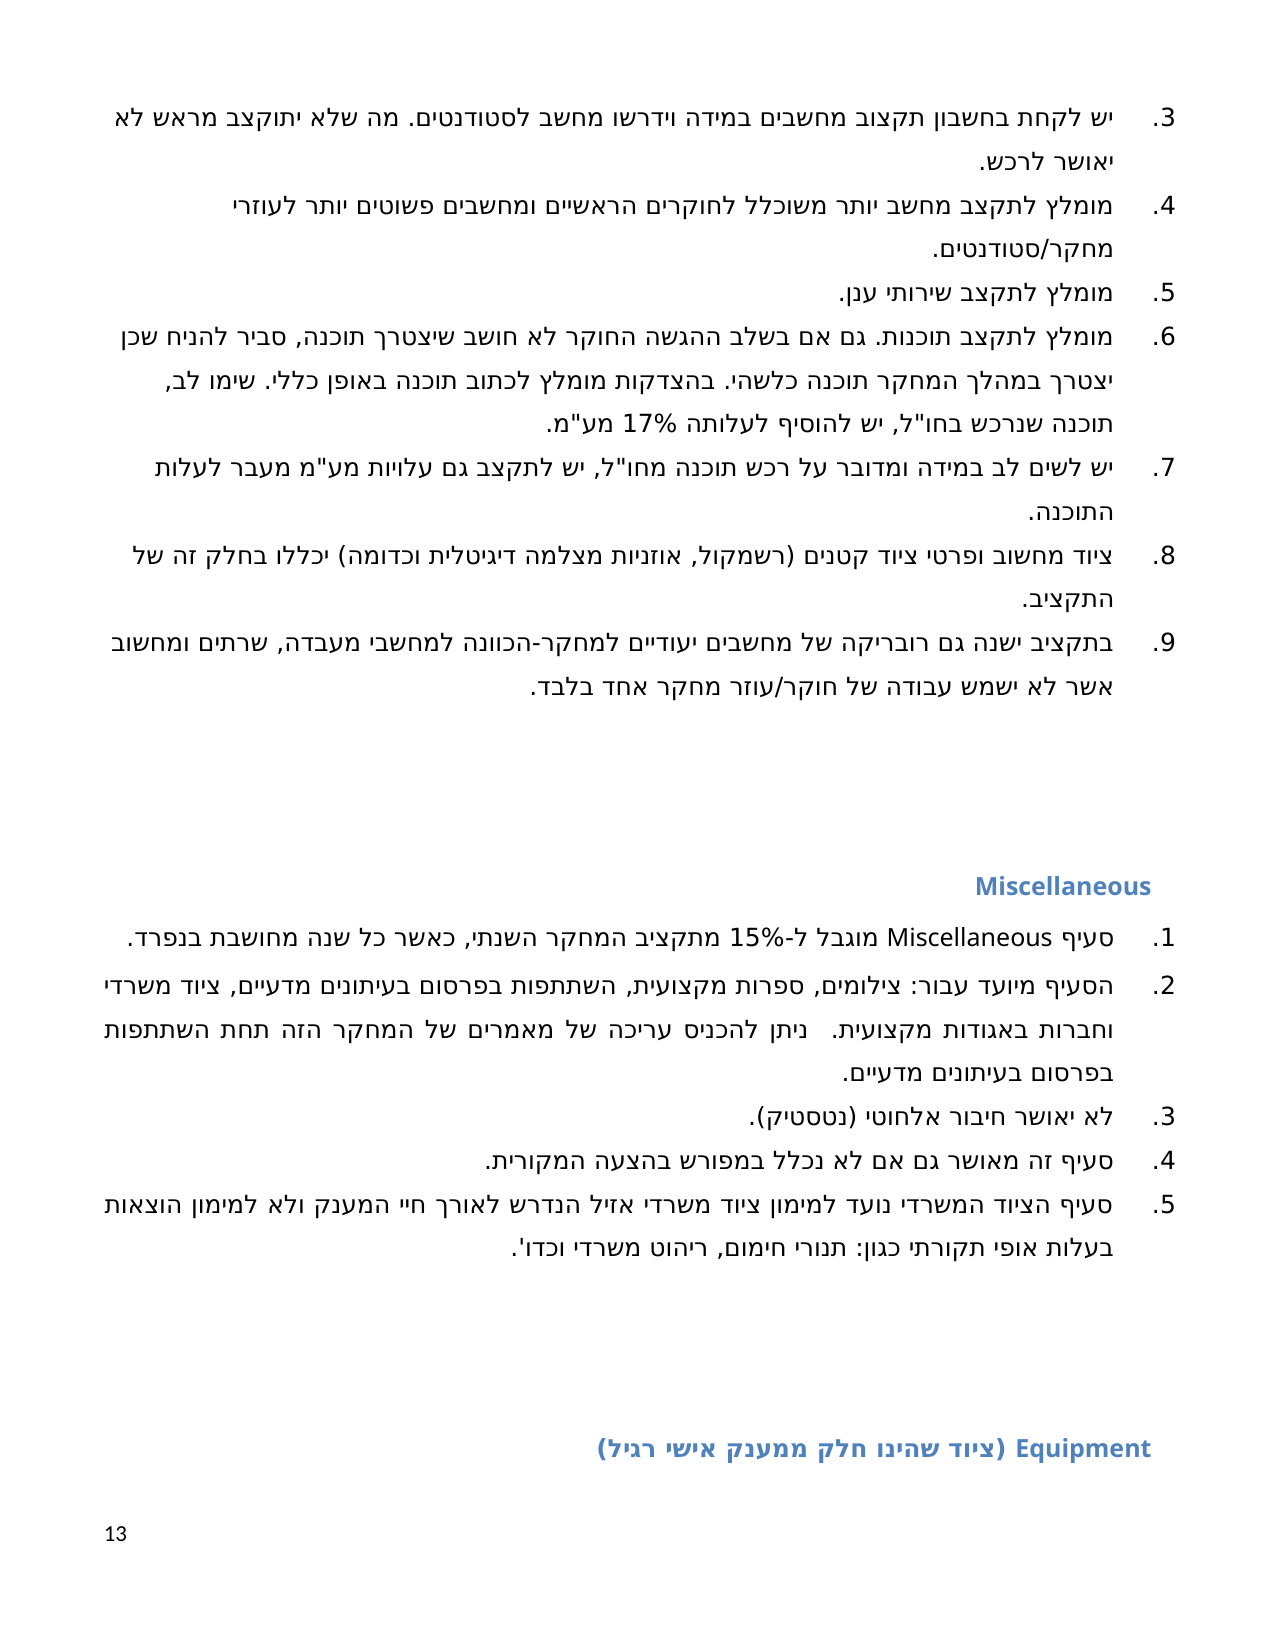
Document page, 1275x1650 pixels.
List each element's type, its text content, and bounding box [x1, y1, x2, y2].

text Miscellaneous [103, 869, 1152, 903]
list יש לשים לב במידה ומדובר על רכש תוכנה מחו"ל, יש לתקצב גם עלויות מע"מ מעבר לעלות התוכנה. [103, 453, 1152, 526]
list סעיף זה מאושר גם אם לא נכלל במפורש בהצעה המקורית. [103, 1146, 1152, 1175]
list סעיף הציוד המשרדי נועד למימון ציוד משרדי אזיל הנדרש לאורך חיי המענק ולא למימון הוצאות בעלות אופי תקורתי כגון: תנורי חימום, ריהוט משרדי וכדו'. [103, 1190, 1152, 1263]
text Equipment (ציוד שהינו חלק ממענק אישי רגיל) [103, 1431, 1152, 1464]
list מומלץ לתקצב מחשב יותר משוכלל לחוקרים הראשיים ומחשבים פשוטים יותר לעוזרי מחקר/סטודנטים. [103, 191, 1152, 264]
list יש לקחת בחשבון תקצוב מחשבים במידה וידרשו מחשב לסטודנטים. מה שלא יתוקצב מראש לא יאושר לרכש. [103, 103, 1152, 176]
list לא יאושר חיבור אלחוטי (נטסטיק). [103, 1102, 1152, 1132]
list הסעיף מיועד עבור: צילומים, ספרות מקצועית, השתתפות בפרסום בעיתונים מדעיים, ציוד משרדי וחברות באגודות מקצועית. ניתן להכניס עריכה של מאמרים של המחקר הזה תחת השתתפות בפרסום בעיתונים מדעיים. [103, 971, 1152, 1088]
list ציוד מחשוב ופרטי ציוד קטנים (רשמקול, אוזניות מצלמה דיגיטלית וכדומה) יכללו בחלק זה של התקציב. [103, 541, 1152, 614]
list בתקציב ישנה גם רובריקה של מחשבים יעודיים למחקר-הכוונה למחשבי מעבדה, שרתים ומחשוב אשר לא ישמש עבודה של חוקר/עוזר מחקר אחד בלבד. [103, 628, 1152, 701]
list סעיף Miscellaneous מוגבל ל-15% מתקציב המחקר השנתי, כאשר כל שנה מחושבת בנפרד. [103, 920, 1152, 954]
list מומלץ לתקצב שירותי ענן. [103, 278, 1152, 308]
list מומלץ לתקצב תוכנות. גם אם בשלב ההגשה החוקר לא חושב שיצטרך תוכנה, סביר להניח שכן יצטרך במהלך המחקר תוכנה כלשהי. בהצדקות מומלץ לכתוב תוכנה באופן כללי. שימו לב, תוכנה שנרכש בחו"ל, יש להוסיף לעלותה 17% מע"מ. [103, 322, 1152, 439]
